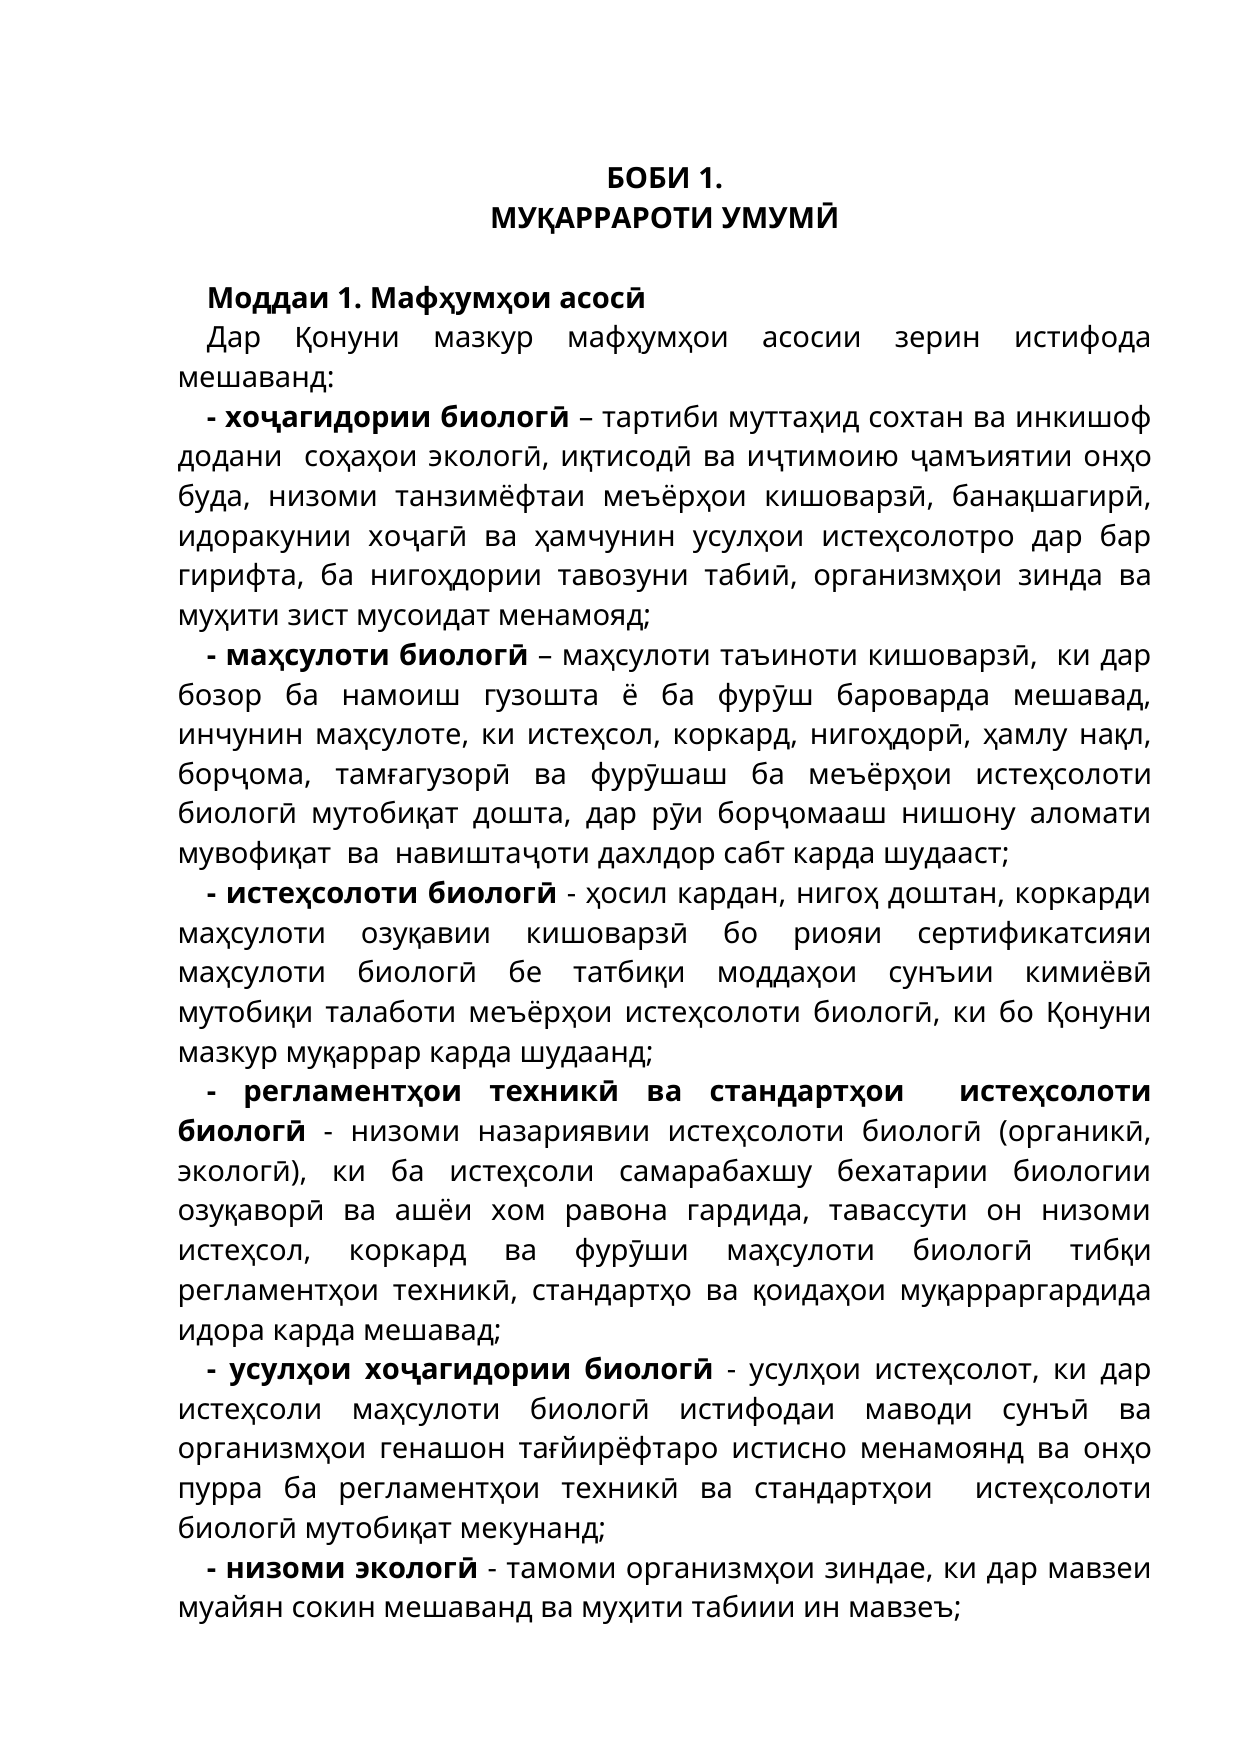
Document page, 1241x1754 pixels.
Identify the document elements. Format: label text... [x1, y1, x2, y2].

text Дар Қонуни мазкур мафҳумҳои асосии зерин истифода мешаванд: [177, 317, 1152, 396]
text - маҳсулоти биологӣ – маҳсулоти таъиноти кишоварзӣ, ки дар бозор ба намоиш гузошта ё ба фурӯш бароварда мешавад, инчунин маҳсулоте, ки истеҳсол, коркард, нигоҳдорӣ, ҳамлу нақл, борҷома, тамғагузорӣ ва фурӯшаш ба меъёрҳои истеҳсолоти биологӣ мутобиқат дошта, дар рӯи борҷомааш нишону аломати мувофиқат ва навиштаҷоти дахлдор сабт карда шудааст; [177, 634, 1152, 872]
text - хоҷагидории биологӣ – тартиби муттаҳид сохтан ва инкишоф додани соҳаҳои экологӣ, иқтисодӣ ва иҷтимоию ҷамъиятии онҳо буда, низоми танзимёфтаи меъёрҳои кишоварзӣ, банақшагирӣ, идоракунии хоҷагӣ ва ҳамчунин усулҳои истеҳсолотро дар бар гирифта, ба нигоҳдории тавозуни табиӣ, организмҳои зинда ва муҳити зист мусоидат менамояд; [177, 396, 1152, 634]
text - истеҳсолоти биологӣ - ҳосил кардан, нигоҳ доштан, коркарди маҳсулоти озуқавии кишоварзӣ бо риояи сертификатсияи маҳсулоти биологӣ бе татбиқи моддаҳои сунъии кимиёвӣ мутобиқи талаботи меъёрҳои истеҳсолоти биологӣ, ки бо Қонуни мазкур муқаррар карда шудаанд; [177, 872, 1152, 1071]
text - низоми экологӣ - тамоми организмҳои зиндае, ки дар мавзеи муайян сокин мешаванд ва муҳити табиии ин мавзеъ; [177, 1547, 1152, 1626]
text Моддаи 1. Мафҳумҳои асосӣ [177, 277, 1152, 317]
text МУҚАРРАРОТИ УМУМӢ [177, 197, 1152, 237]
text - усулҳои хоҷагидории биологӣ - усулҳои истеҳсолот, ки дар истеҳсоли маҳсулоти биологӣ истифодаи маводи сунъӣ ва организмҳои генашон тағйирёфтаро истисно менамоянд ва онҳо пурра ба регламентҳои техникӣ ва стандартҳои истеҳсолоти биологӣ мутобиқат мекунанд; [177, 1348, 1152, 1547]
text - регламентҳои техникӣ ва стандартҳои истеҳсолоти биологӣ - низоми назариявии истеҳсолоти биологӣ (органикӣ, экологӣ), ки ба истеҳсоли самарабахшу бехатарии биологии озуқаворӣ ва ашёи хом равона гардида, тавассути он низоми истеҳсол, коркард ва фурӯши маҳсулоти биологӣ тибқи регламентҳои техникӣ, стандартҳо ва қоидаҳои муқарраргардида идора карда мешавад; [177, 1071, 1152, 1348]
text БОБИ 1. [177, 158, 1152, 197]
